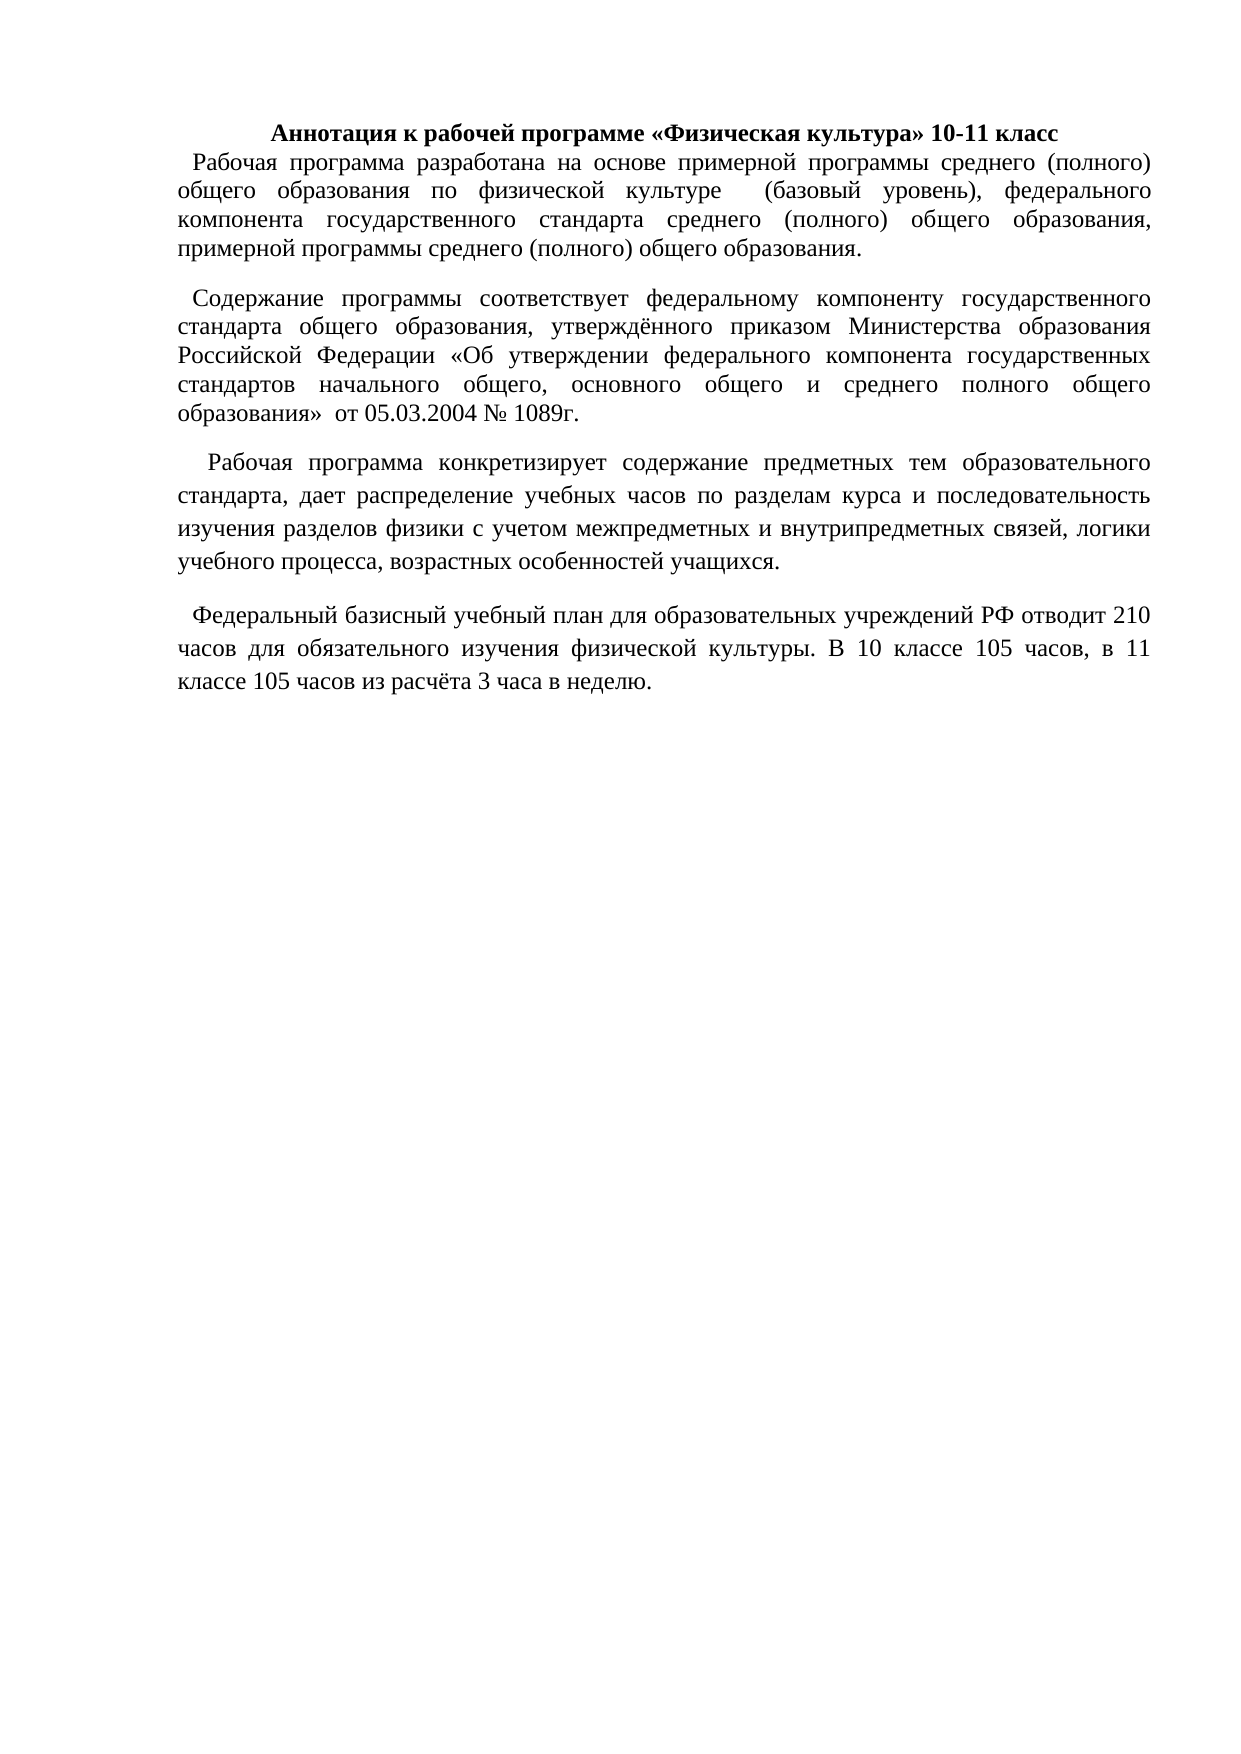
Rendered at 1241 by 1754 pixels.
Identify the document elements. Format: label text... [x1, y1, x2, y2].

text Федеральный базисный учебный план для образовательных учреждений РФ отводит 210 часов для обязательного изучения физической культуры. В 10 классе 105 часов, в 11 классе 105 часов из расчёта 3 часа в неделю. [177, 600, 1152, 695]
text Рабочая программа конкретизирует содержание предметных тем образовательного стандарта, дает распределение учебных часов по разделам курса и последовательность изучения разделов физики с учетом межпредметных и внутрипредметных связей, логики учебного процесса, возрастных особенностей учащихся. [177, 447, 1152, 575]
text Рабочая программа разработана на основе примерной программы среднего (полного) общего образования по физической культуре (базовый уровень), федерального компонента государственного стандарта среднего (полного) общего образования, примерной программы среднего (полного) общего образования. [177, 147, 1152, 262]
text Аннотация к рабочей программе «Физическая культура» 10-11 класс [177, 118, 1152, 147]
text Содержание программы соответствует федеральному компоненту государственного стандарта общего образования, утверждённого приказом Министерства образования Российской Федерации «Об утверждении федерального компонента государственных стандартов начального общего, основного общего и среднего полного общего образования» от 05.03.2004 № 1089г. [177, 283, 1152, 426]
